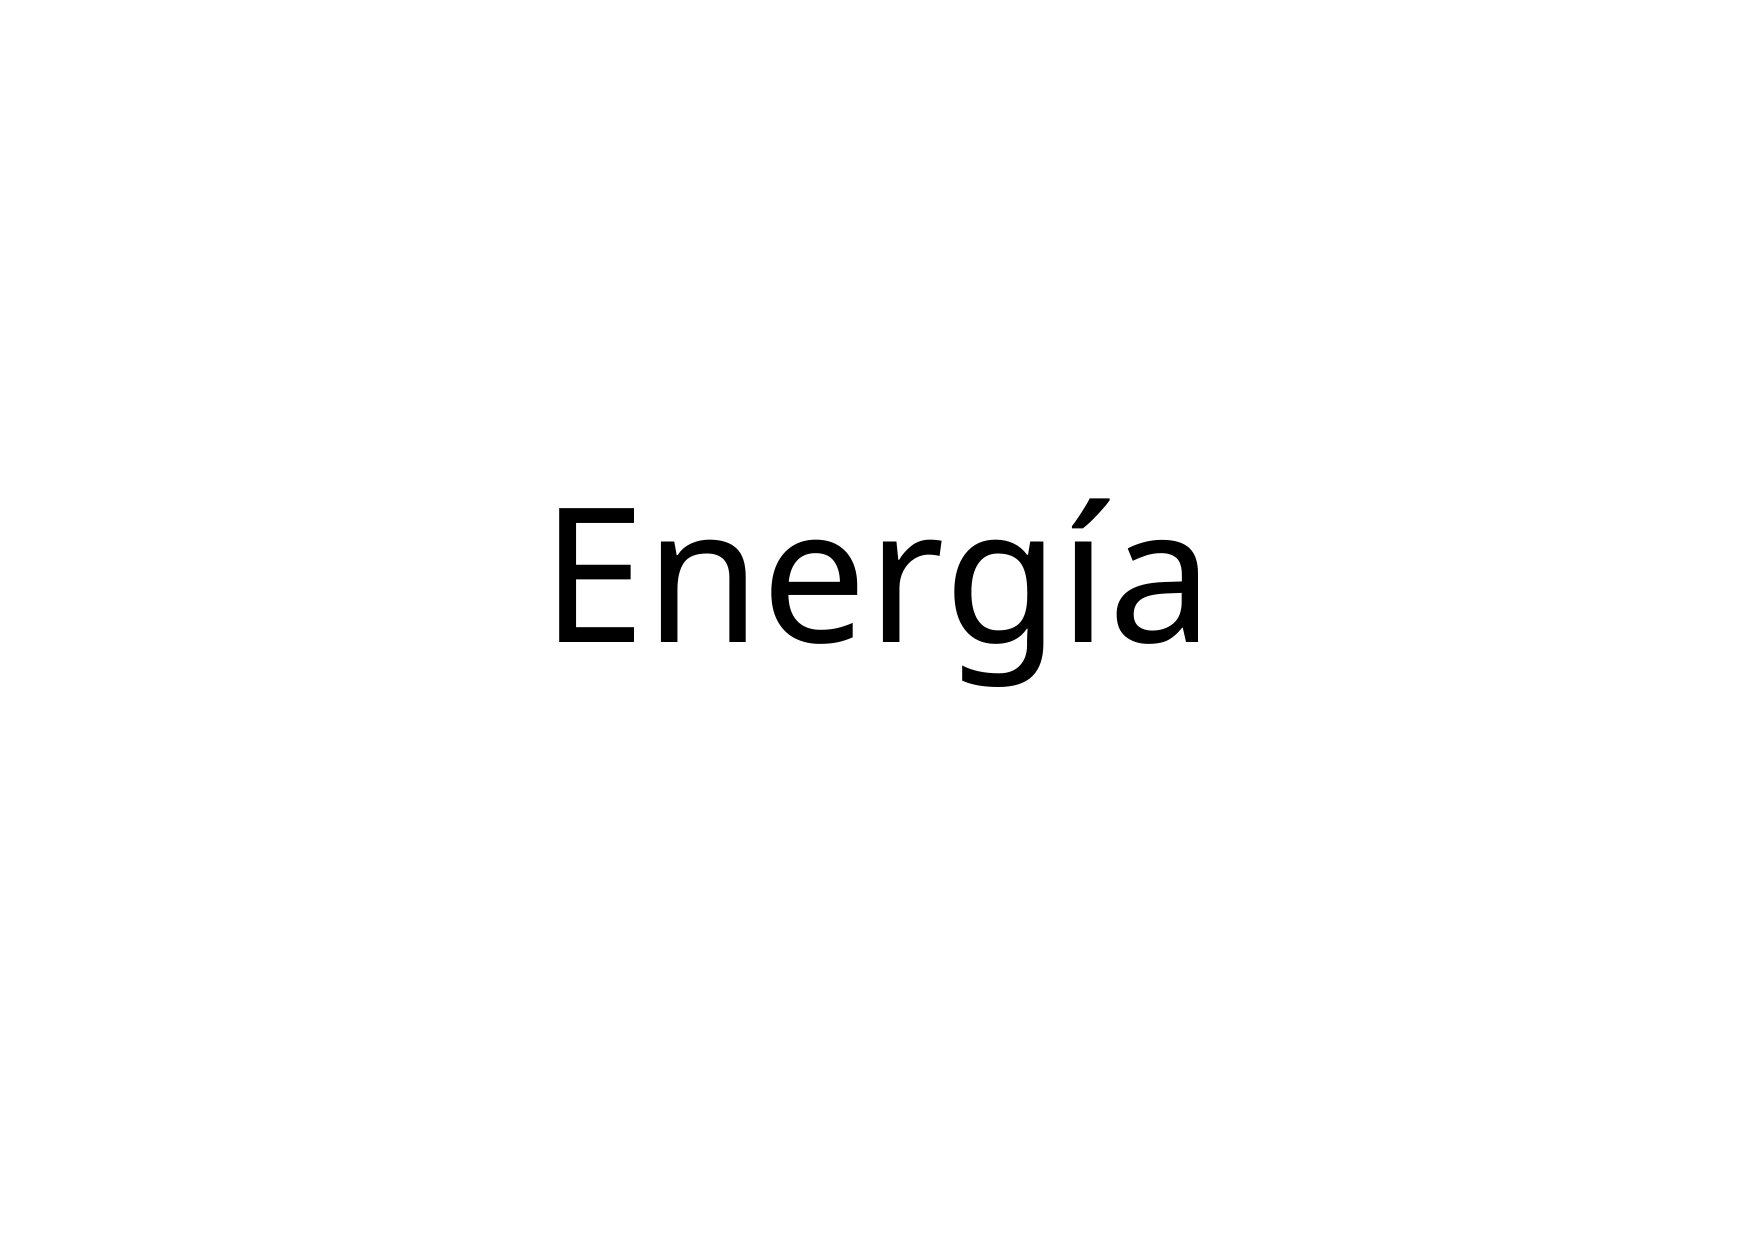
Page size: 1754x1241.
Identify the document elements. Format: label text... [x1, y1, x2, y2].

text Energía [150, 442, 1604, 698]
